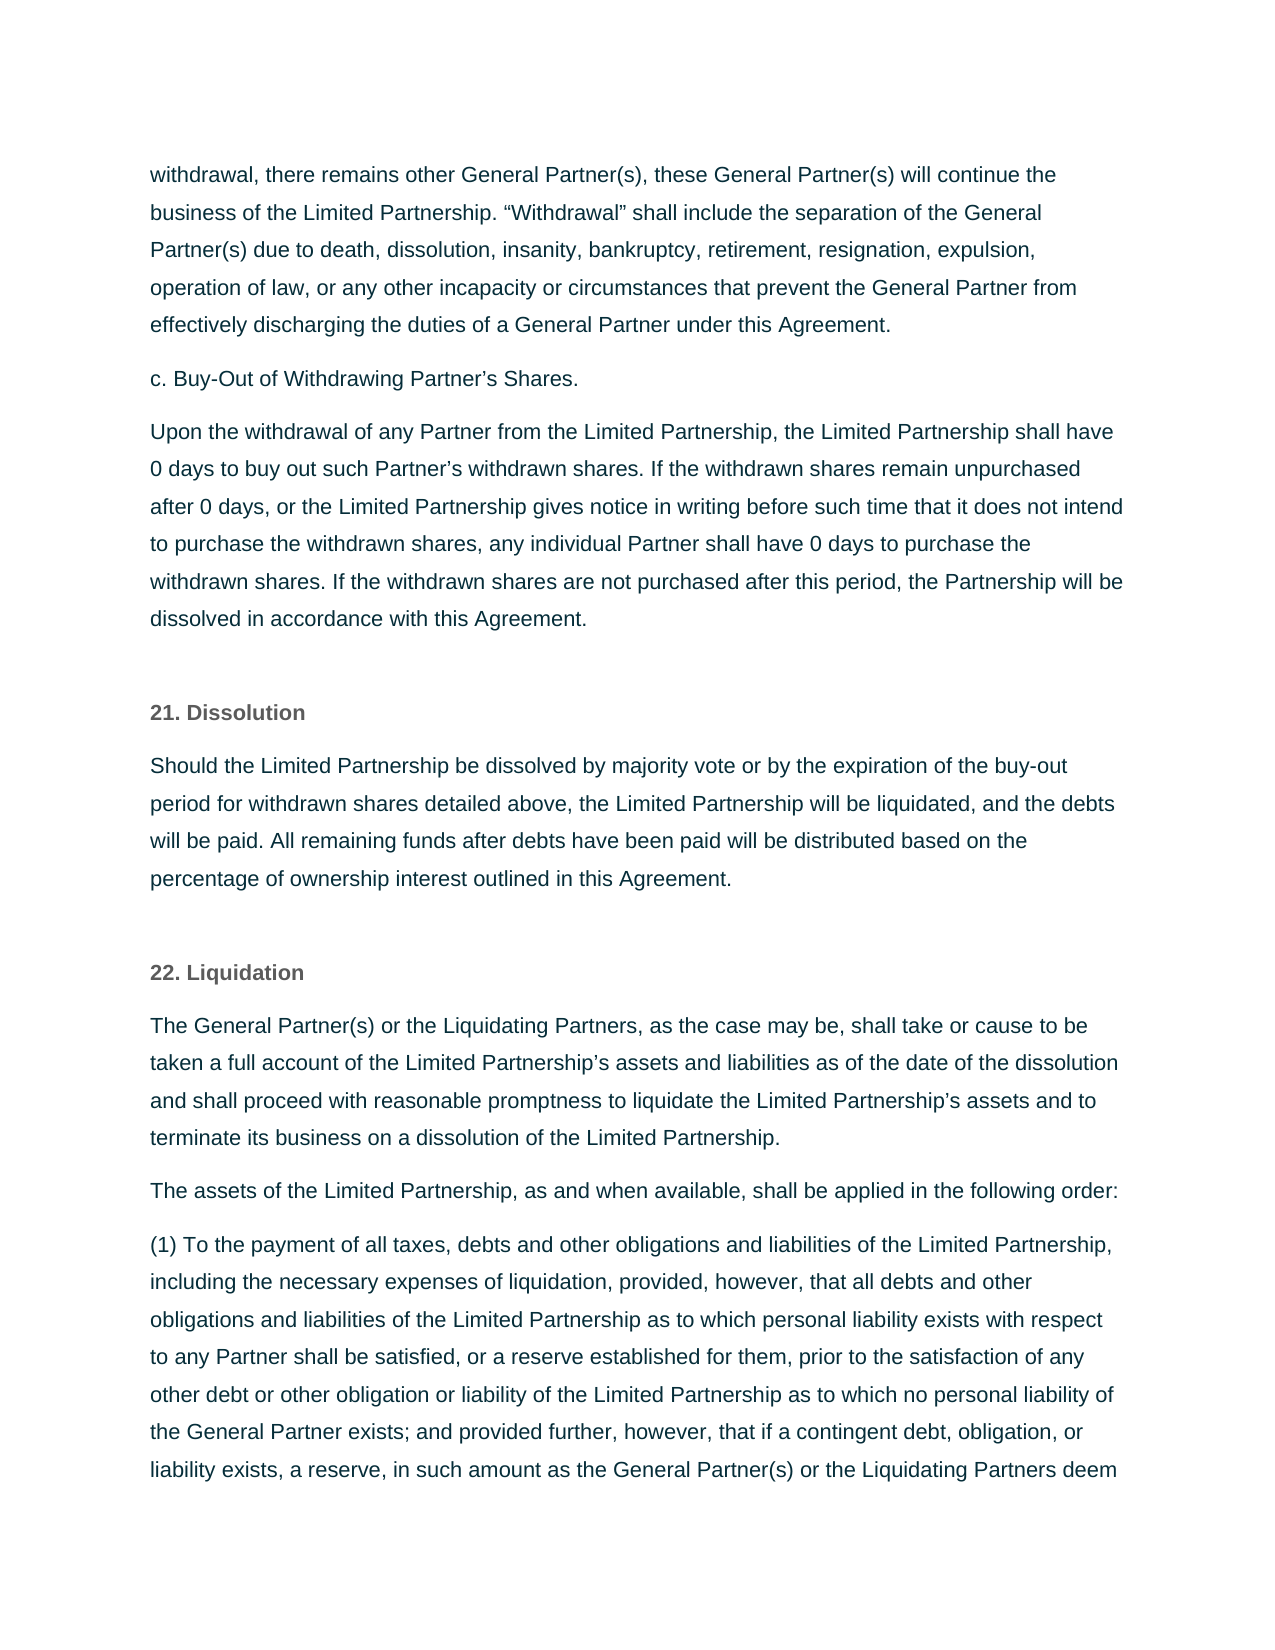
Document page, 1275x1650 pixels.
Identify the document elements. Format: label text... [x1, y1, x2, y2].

text Should the Limited Partnership be dissolved by majority vote or by the expiration of the buy-out period for withdrawn shares detailed above, the Limited Partnership will be liquidated, and the debts will be paid. All remaining funds after debts have been paid will be distributed based on the percentage of ownership interest outlined in this Agreement. [150, 741, 1125, 891]
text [150, 1219, 1125, 1482]
text Upon the withdrawal of any Partner from the Limited Partnership, the Limited Partnership shall have 0 days to buy out such Partner’s withdrawn shares. If the withdrawn shares remain unpurchased after 0 days, or the Limited Partnership gives notice in writing before such time that it does not intend to purchase the withdrawn shares, any individual Partner shall have 0 days to purchase the withdrawn shares. If the withdrawn shares are not purchased after this period, the Partnership will be dissolved in accordance with this Agreement. [150, 406, 1125, 631]
text 21. Dissolution [150, 700, 1125, 725]
text The General Partner(s) or the Liquidating Partners, as the case may be, shall take or cause to be taken a full account of the Limited Partnership’s assets and liabilities as of the date of the dissolution and shall proceed with reasonable promptness to liquidate the Limited Partnership’s assets and to terminate its business on a dissolution of the Limited Partnership. [150, 1000, 1125, 1150]
text The assets of the Limited Partnership, as and when available, shall be applied in the following order: [150, 1166, 1125, 1203]
text c. Buy-Out of Withdrawing Partner’s Shares. [150, 353, 1125, 391]
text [150, 150, 1125, 337]
text 22. Liquidation [150, 959, 1125, 985]
